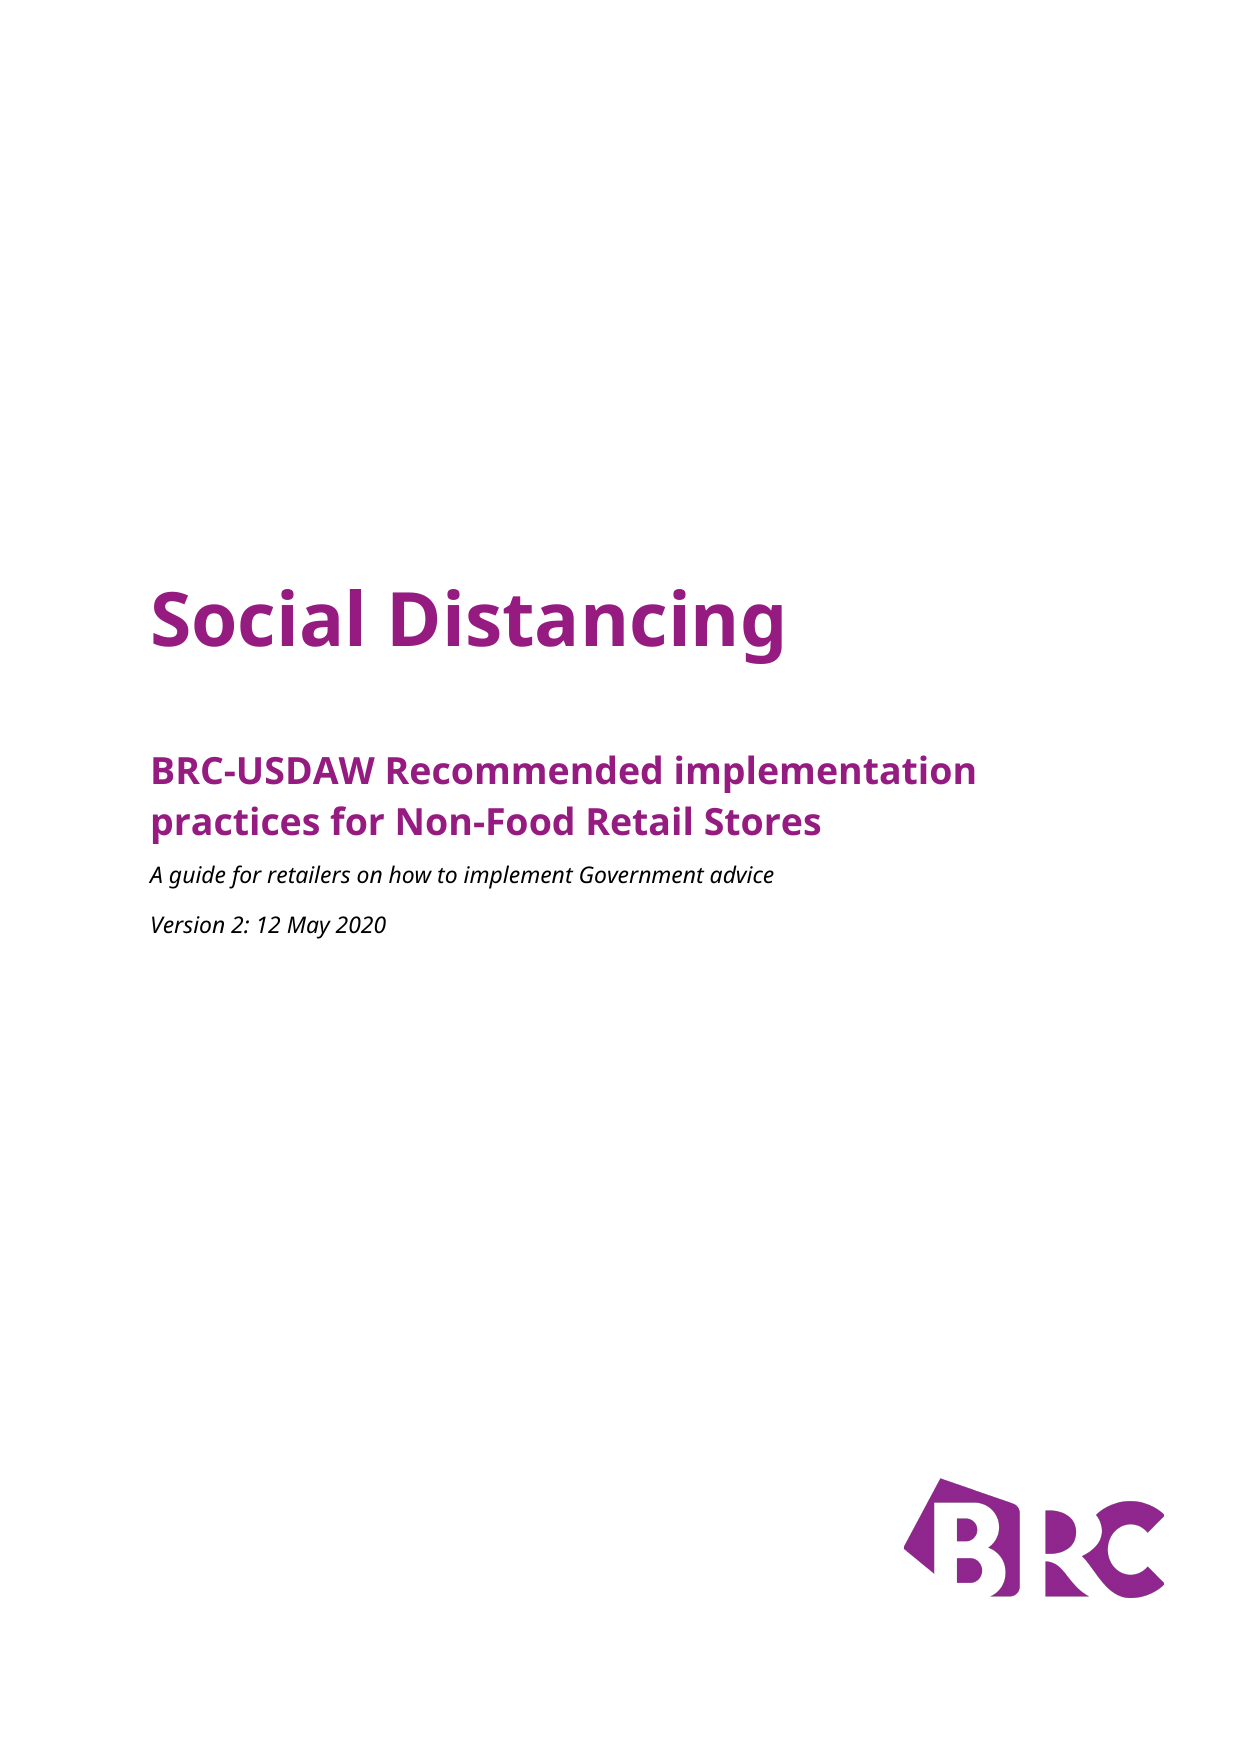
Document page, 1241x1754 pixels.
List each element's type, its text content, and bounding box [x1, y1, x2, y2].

text BRC-USDAW Recommended implementation practices for Non-Food Retail Stores [150, 744, 1090, 847]
text A guide for retailers on how to implement Government advice [150, 859, 1090, 890]
text Version 2: 12 May 2020 [150, 909, 1090, 941]
text Social Distancing [150, 566, 1090, 668]
